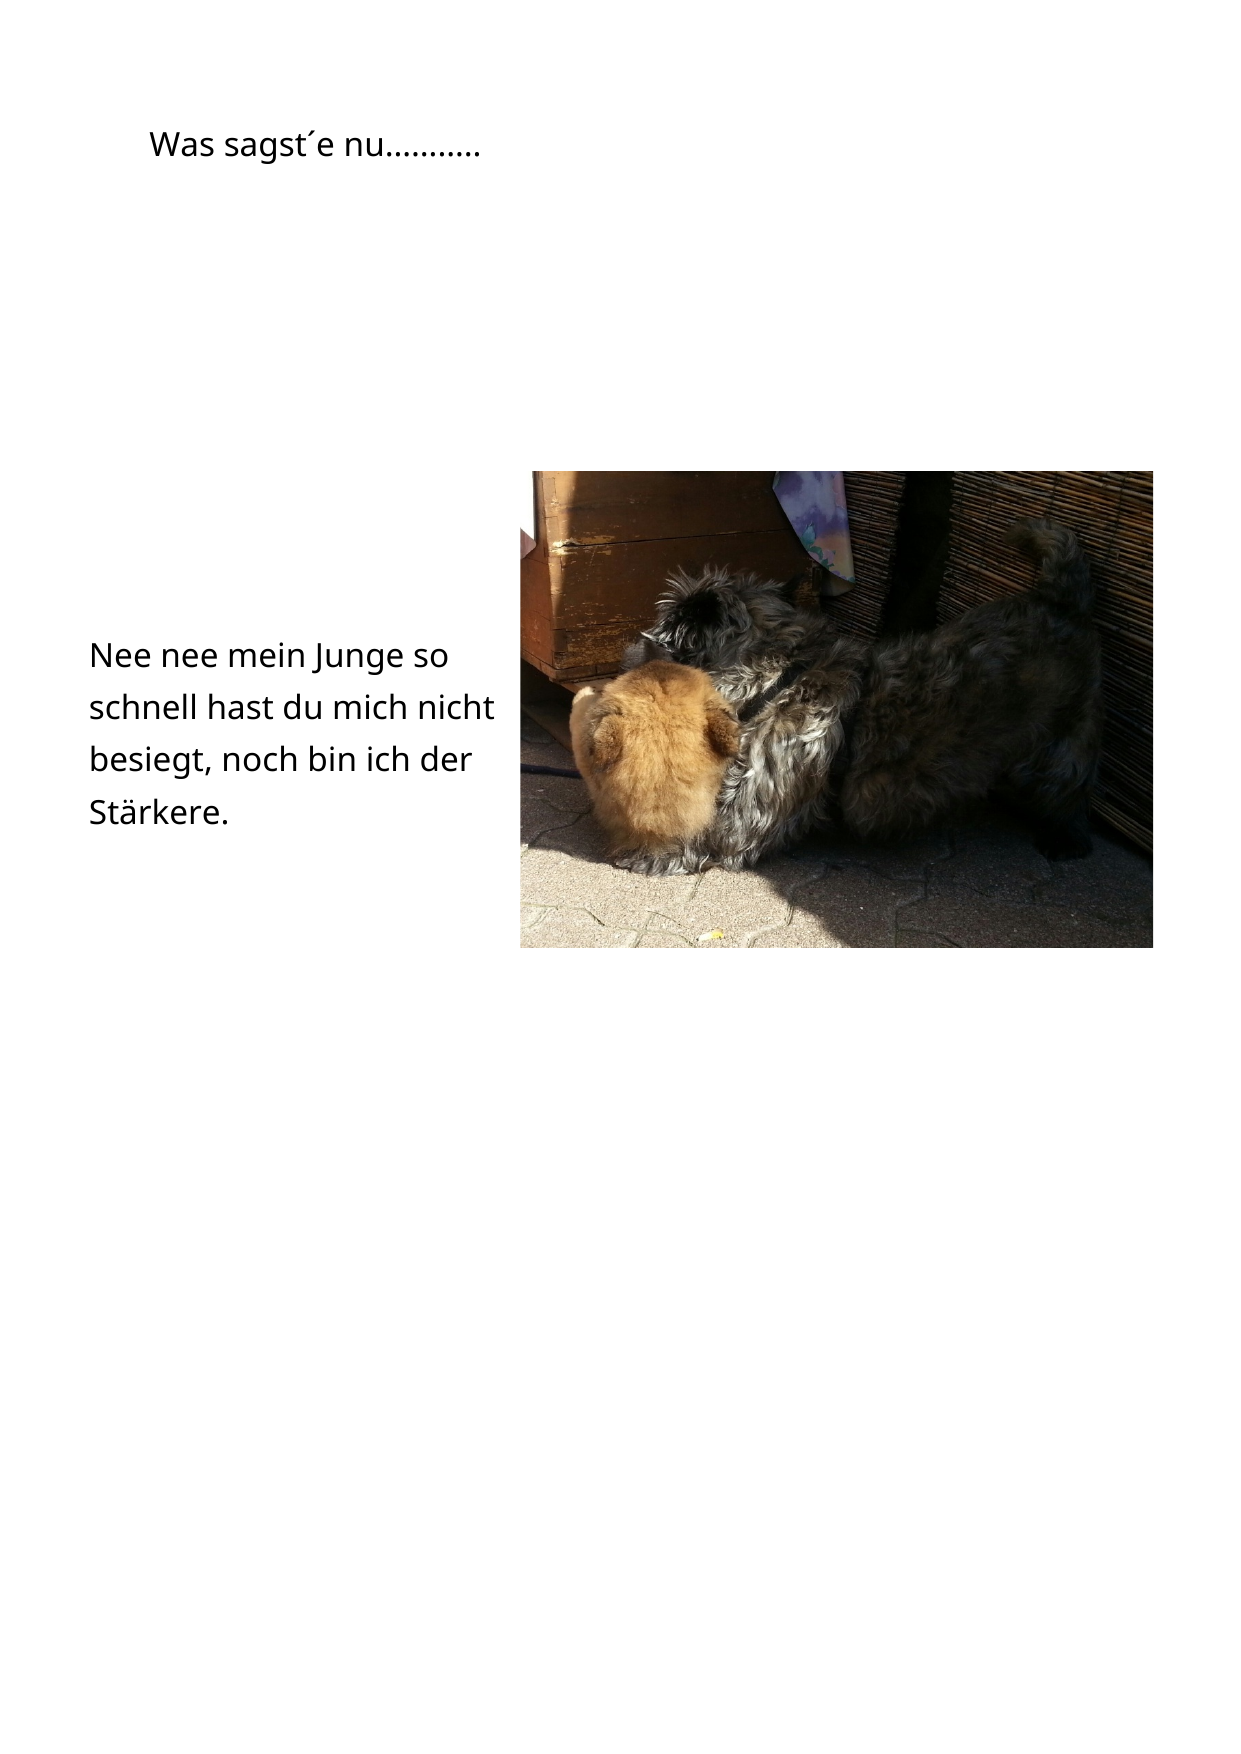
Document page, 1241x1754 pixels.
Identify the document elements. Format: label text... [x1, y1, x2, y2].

text Nee nee mein Junge so schnell hast du mich nicht besiegt, noch bin ich der Stärkere. [89, 632, 518, 834]
text Was sagst´e nu……….. [89, 121, 1152, 166]
picture [518, 471, 1153, 947]
